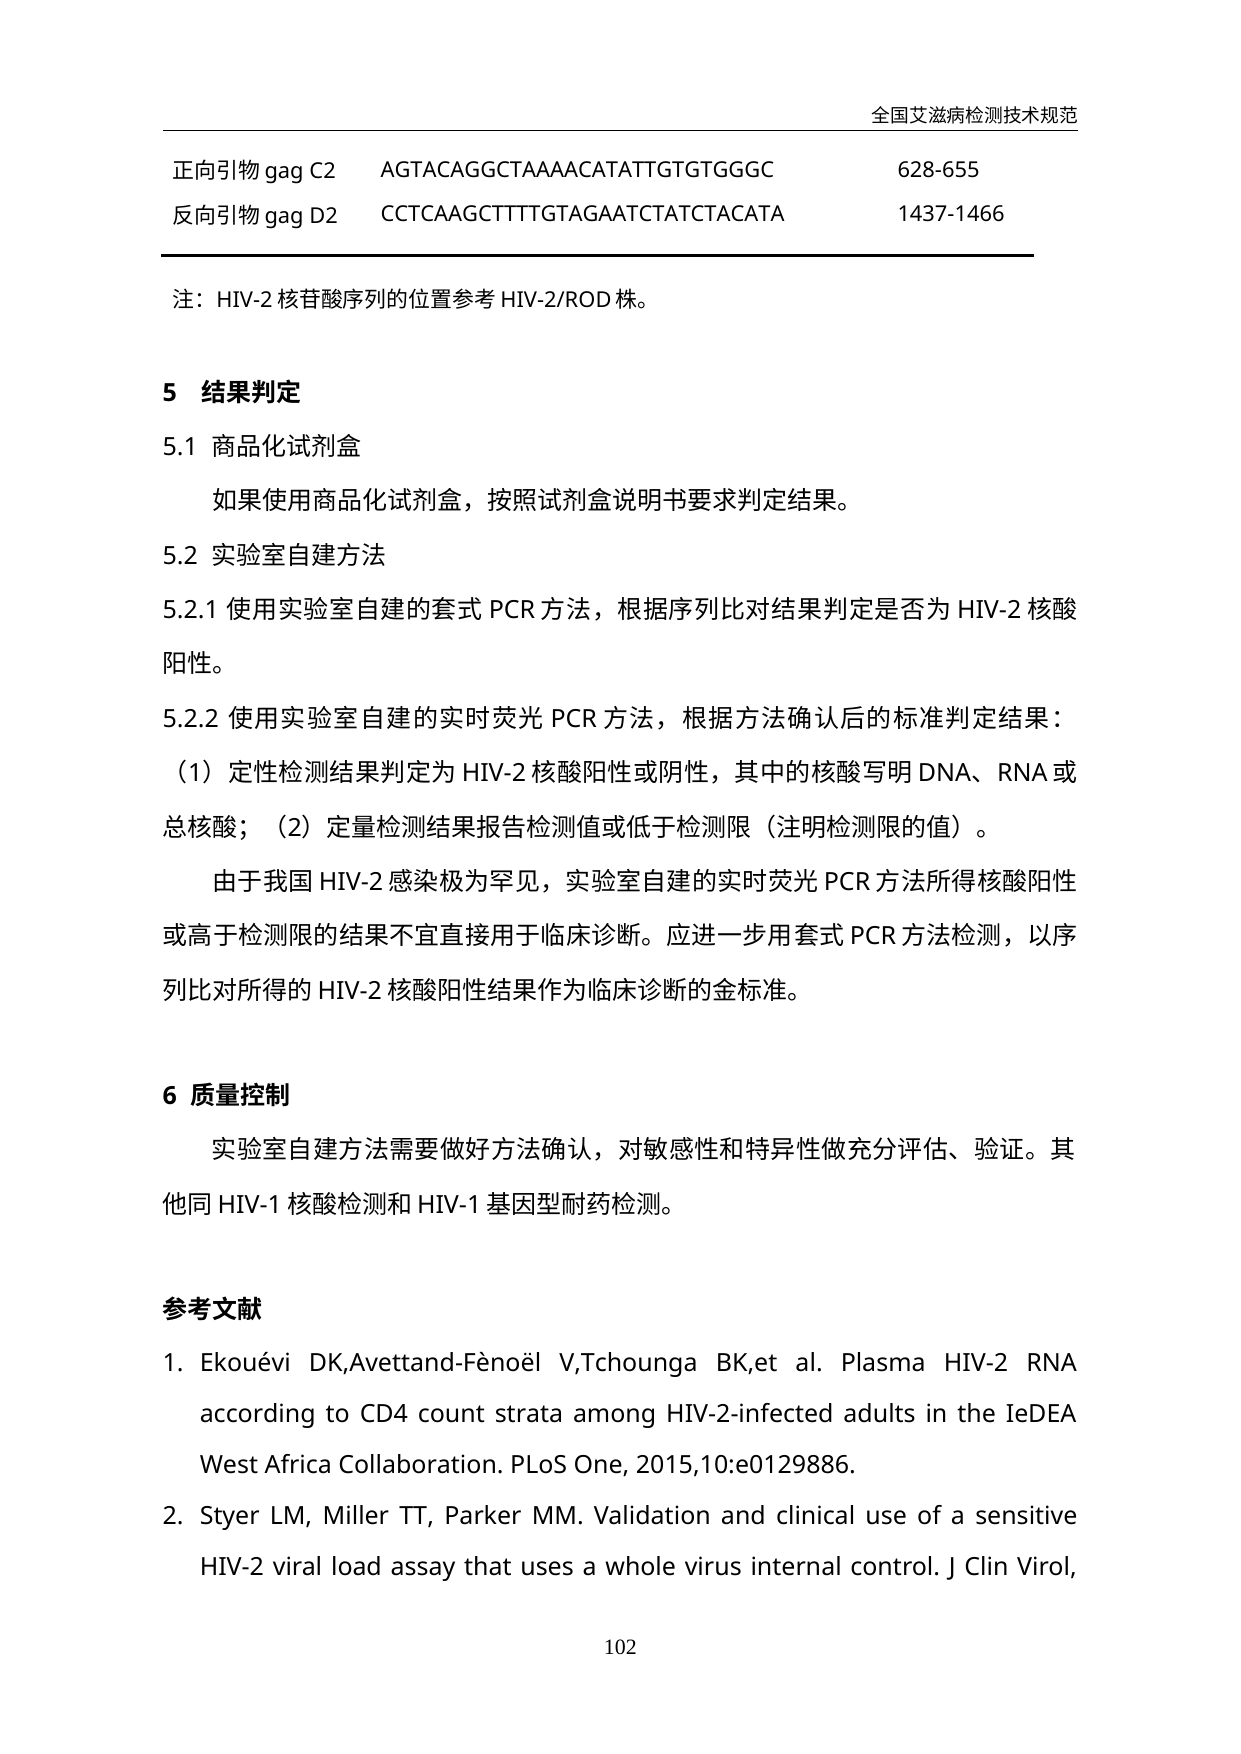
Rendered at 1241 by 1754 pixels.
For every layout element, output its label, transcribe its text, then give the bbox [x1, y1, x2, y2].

text 实验室自建方法需要做好方法确认，对敏感性和特异性做充分评估、验证。其他同HIV-1核酸检测和HIV-1基因型耐药检测。 [162, 1130, 1078, 1221]
table_cell 1437-1466 [886, 198, 1034, 254]
table_cell 正向引物gag C2 [161, 154, 369, 198]
table_cell cctcaagcttttgtagaatctatctacata [369, 198, 886, 254]
subtitle 5.2 实验室自建方法 [162, 535, 1078, 571]
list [162, 1497, 1078, 1582]
table_cell agtacaggctaaaacatattgtgtgggc [369, 154, 886, 198]
table_cell 628-655 [886, 154, 1034, 198]
subtitle 5 结果判定 [162, 372, 1188, 408]
text 5.2.2 使用实验室自建的实时荧光PCR方法，根据方法确认后的标准判定结果：（1）定性检测结果判定为HIV-2核酸阳性或阴性，其中的核酸写明DNA、RNA或总核酸；（2）定量检测结果报告检测值或低于检测限（注明检测限的值）。 [162, 698, 1078, 843]
text 5.2.1 使用实验室自建的套式PCR方法，根据序列比对结果判定是否为HIV-2核酸阳性。 [162, 589, 1078, 680]
list Ekouévi DK,Avettand-Fènoël V,Tchounga BK,et al. Plasma HIV-2 RNA according to CD4 count strata among HIV-2-infected adults in the IeDEA West Africa Collaboration. PLoS One, 2015,10:e0129886. [162, 1344, 1078, 1480]
subtitle 参考文献 [162, 1290, 1188, 1326]
subtitle 6 质量控制 [162, 1076, 1188, 1112]
text 由于我国HIV-2感染极为罕见，实验室自建的实时荧光PCR方法所得核酸阳性或高于检测限的结果不宜直接用于临床诊断。应进一步用套式PCR方法检测，以序列比对所得的HIV-2核酸阳性结果作为临床诊断的金标准。 [162, 861, 1078, 1006]
table_cell 反向引物gag D2 [161, 198, 369, 254]
text 如果使用商品化试剂盒，按照试剂盒说明书要求判定结果。 [162, 481, 1078, 517]
subtitle 5.1 商品化试剂盒 [162, 426, 1078, 463]
table_cell 注：HIV-2核苷酸序列的位置参考HIV-2/ROD株。 [161, 257, 1034, 372]
